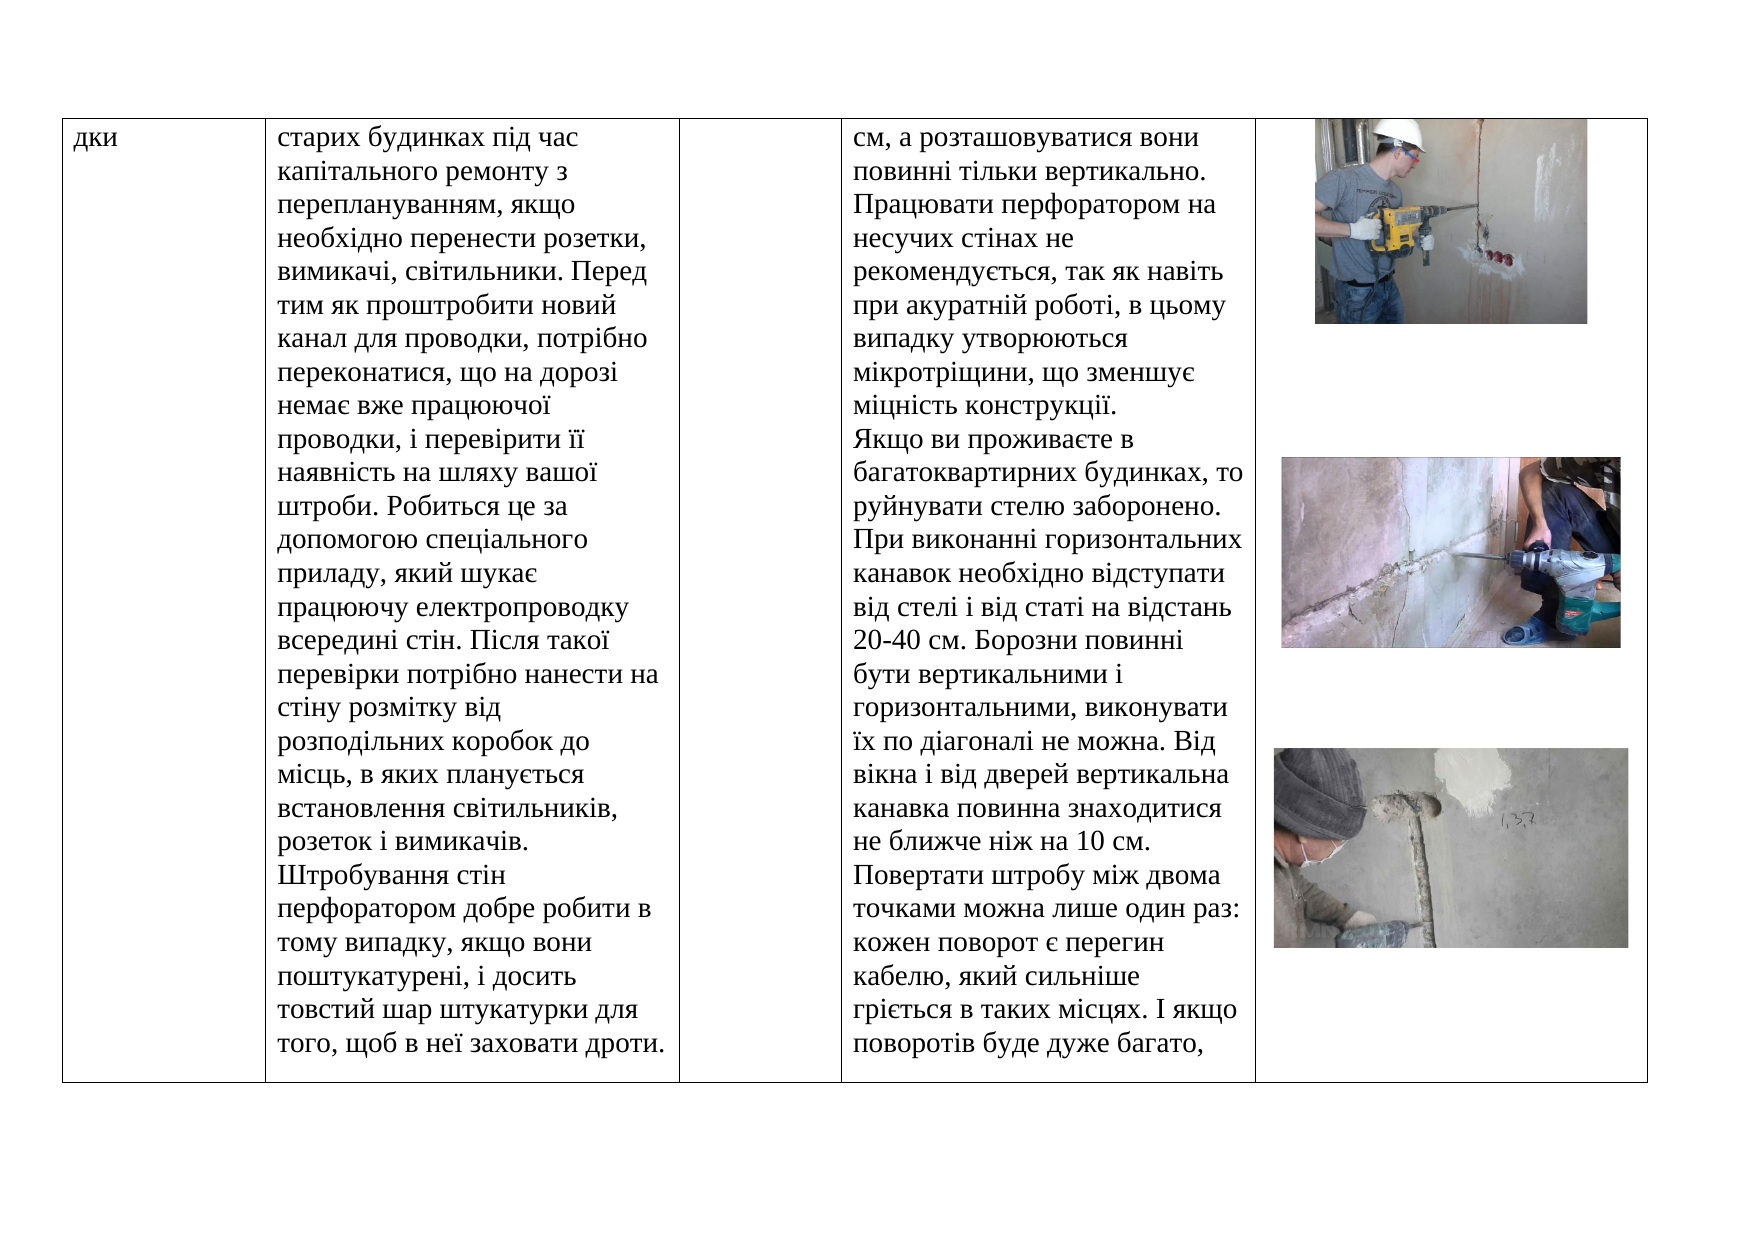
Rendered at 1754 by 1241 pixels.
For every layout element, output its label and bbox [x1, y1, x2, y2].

table_cell [1256, 119, 1647, 1082]
table_cell [63, 119, 265, 1082]
picture [1281, 457, 1621, 648]
table_cell [680, 119, 841, 1082]
table_cell [266, 119, 679, 1082]
picture [1273, 748, 1629, 948]
table_cell [842, 119, 1255, 1082]
picture [1315, 119, 1588, 324]
